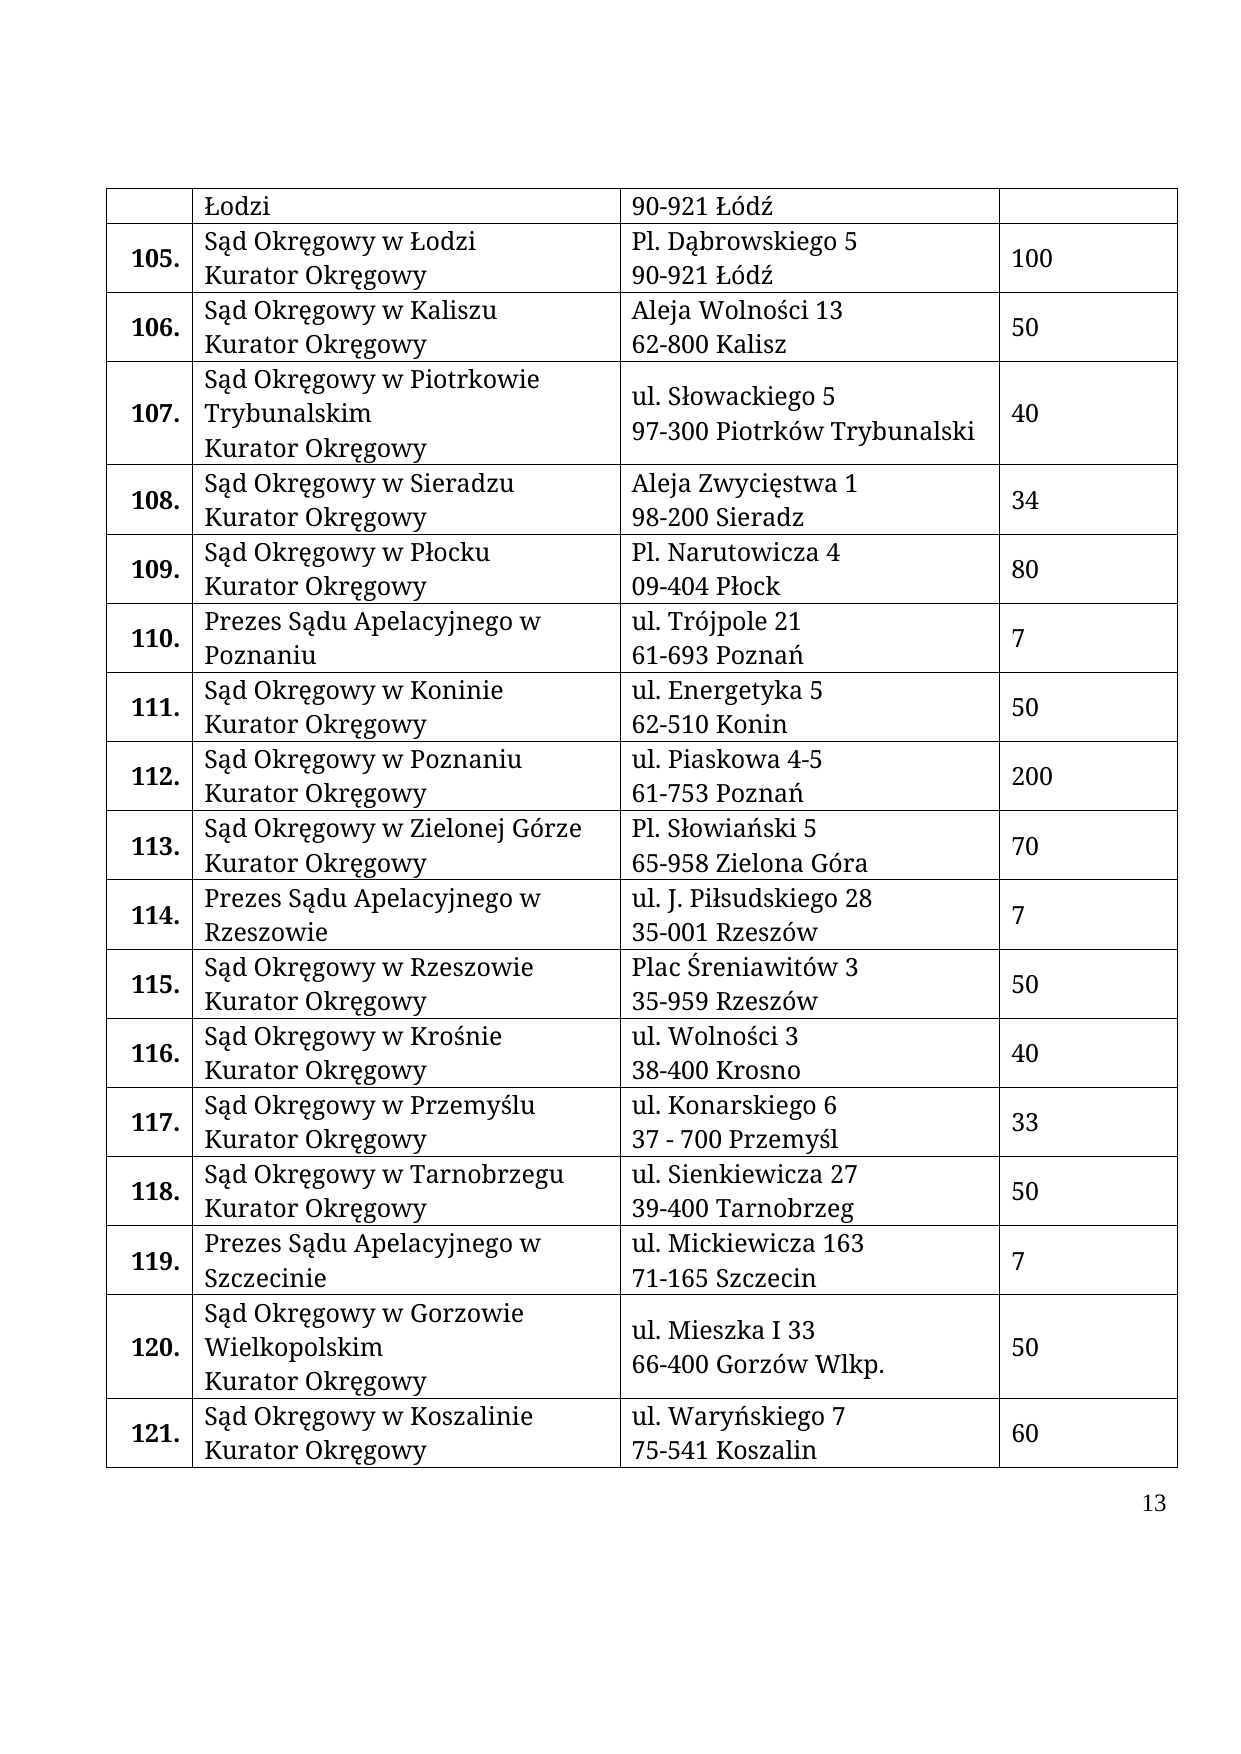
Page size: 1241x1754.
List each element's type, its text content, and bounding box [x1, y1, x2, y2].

table_cell 50 [1000, 293, 1177, 361]
table_cell Sąd Okręgowy w Sieradzu Kurator Okręgowy [193, 465, 620, 533]
table_cell Prezes Sądu Apelacyjnego w Rzeszowie [193, 880, 620, 948]
table_cell Sąd Okręgowy w Krośnie Kurator Okręgowy [193, 1019, 620, 1087]
table_cell [107, 1088, 192, 1156]
table_cell Sąd Okręgowy w Gorzowie Wielkopolskim Kurator Okręgowy [193, 1295, 620, 1397]
table_cell Pl. Dąbrowskiego 5 90-921 Łódź [621, 224, 999, 292]
table_cell 40 [1000, 362, 1177, 464]
table_cell [107, 465, 192, 533]
table_cell 80 [1000, 535, 1177, 603]
table_cell 7 [1000, 189, 1177, 223]
table_cell ul. Konarskiego 6 37 - 700 Przemyśl [621, 1088, 999, 1156]
table_cell Sąd Okręgowy w Łodzi Kurator Okręgowy [193, 224, 620, 292]
table_cell 50 [1000, 673, 1177, 741]
table_cell [107, 189, 192, 223]
table_cell [107, 673, 192, 741]
table_cell ul. Wolności 3 38-400 Krosno [621, 1019, 999, 1087]
table_cell 7 [1000, 880, 1177, 948]
table_cell Pl. Słowiański 5 65-958 Zielona Góra [621, 811, 999, 879]
table_cell [107, 811, 192, 879]
table_cell [107, 950, 192, 1018]
table_cell Sąd Okręgowy w Przemyślu Kurator Okręgowy [193, 1088, 620, 1156]
table_cell 7 [1000, 604, 1177, 672]
table_cell 50 [1000, 950, 1177, 1018]
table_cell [193, 189, 620, 223]
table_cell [621, 189, 999, 223]
table_cell [107, 1295, 192, 1397]
table_cell Sąd Okręgowy w Zielonej Górze Kurator Okręgowy [193, 811, 620, 879]
table_cell ul. Trójpole 21 61-693 Poznań [621, 604, 999, 672]
table_cell [107, 1226, 192, 1294]
table_cell [107, 293, 192, 361]
table_cell 100 [1000, 224, 1177, 292]
table_cell [107, 535, 192, 603]
table_cell [107, 604, 192, 672]
table_cell [107, 1399, 192, 1467]
table_cell 200 [1000, 742, 1177, 810]
table_cell Aleja Wolności 13 62-800 Kalisz [621, 293, 999, 361]
table_cell Sąd Okręgowy w Kaliszu Kurator Okręgowy [193, 293, 620, 361]
table_cell [107, 880, 192, 948]
table_cell Pl. Narutowicza 4 09-404 Płock [621, 535, 999, 603]
table_cell Prezes Sądu Apelacyjnego w Poznaniu [193, 604, 620, 672]
table_cell ul. Waryńskiego 7 75-541 Koszalin [621, 1399, 999, 1467]
table_cell Sąd Okręgowy w Poznaniu Kurator Okręgowy [193, 742, 620, 810]
table_cell Plac Śreniawitów 3 35-959 Rzeszów [621, 950, 999, 1018]
table_cell [107, 224, 192, 292]
table_cell ul. Sienkiewicza 27 39-400 Tarnobrzeg [621, 1157, 999, 1225]
table_cell Sąd Okręgowy w Płocku Kurator Okręgowy [193, 535, 620, 603]
table_cell 40 [1000, 1019, 1177, 1087]
table_cell [107, 362, 192, 464]
table_cell Aleja Zwycięstwa 1 98-200 Sieradz [621, 465, 999, 533]
table_cell Sąd Okręgowy w Piotrkowie Trybunalskim Kurator Okręgowy [193, 362, 620, 464]
table_cell 7 [1000, 1226, 1177, 1294]
table_cell Prezes Sądu Apelacyjnego w Szczecinie [193, 1226, 620, 1294]
table_cell 33 [1000, 1088, 1177, 1156]
table_cell Sąd Okręgowy w Rzeszowie Kurator Okręgowy [193, 950, 620, 1018]
table_cell ul. J. Piłsudskiego 28 35-001 Rzeszów [621, 880, 999, 948]
table_cell [107, 1019, 192, 1087]
table_cell ul. Słowackiego 5 97-300 Piotrków Trybunalski [621, 362, 999, 464]
table_cell Sąd Okręgowy w Koszalinie Kurator Okręgowy [193, 1399, 620, 1467]
table_cell [107, 742, 192, 810]
table_cell 70 [1000, 811, 1177, 879]
table_cell ul. Piaskowa 4-5 61-753 Poznań [621, 742, 999, 810]
table_cell ul. Mieszka I 33 66-400 Gorzów Wlkp. [621, 1295, 999, 1397]
table_cell ul. Energetyka 5 62-510 Konin [621, 673, 999, 741]
table_cell [107, 1157, 192, 1225]
table_cell 34 [1000, 465, 1177, 533]
table_cell ul. Mickiewicza 163 71-165 Szczecin [621, 1226, 999, 1294]
table_cell 50 [1000, 1295, 1177, 1397]
table_cell Sąd Okręgowy w Tarnobrzegu Kurator Okręgowy [193, 1157, 620, 1225]
table_cell Sąd Okręgowy w Koninie Kurator Okręgowy [193, 673, 620, 741]
table_cell 60 [1000, 1399, 1177, 1467]
table_cell 50 [1000, 1157, 1177, 1225]
